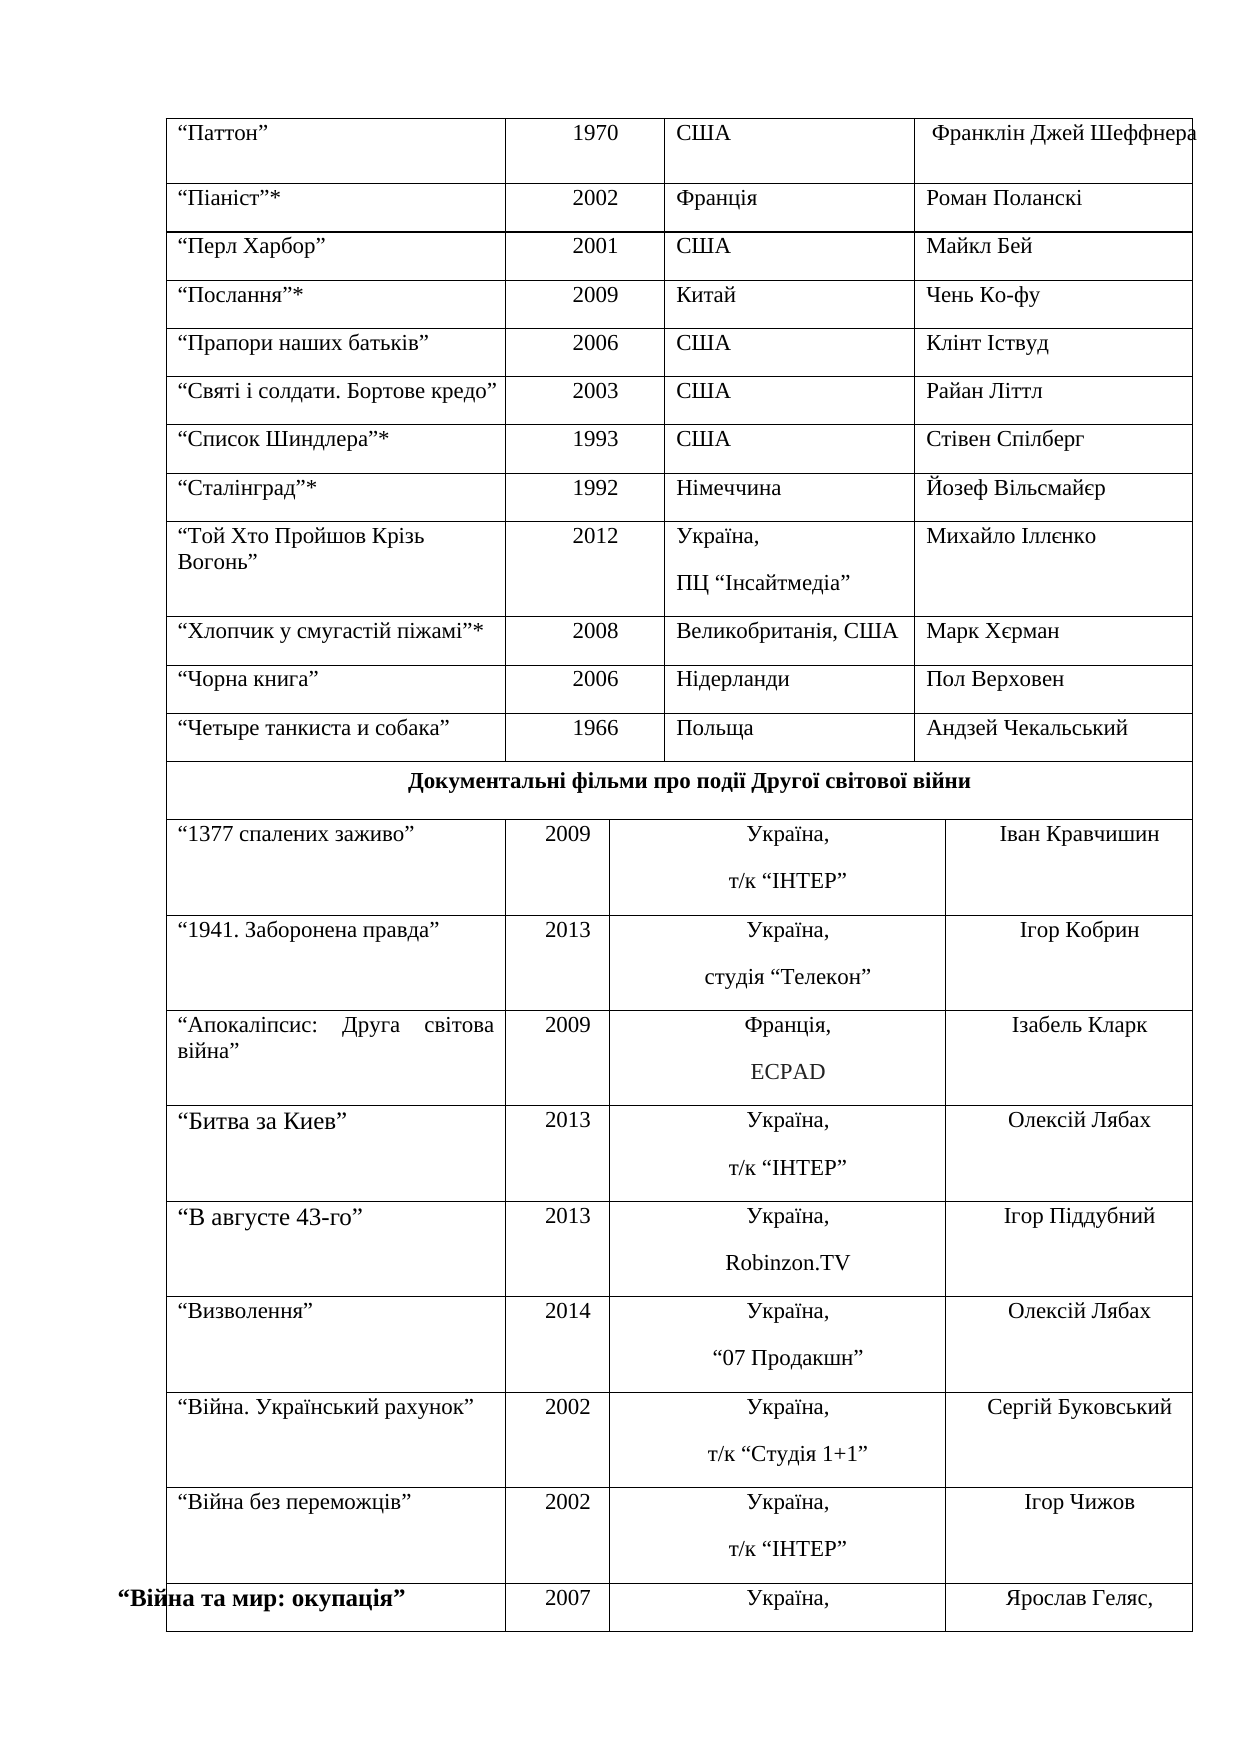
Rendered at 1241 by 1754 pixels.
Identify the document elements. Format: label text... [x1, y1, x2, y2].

table_cell Україна, т/к “Студія 1+1” [610, 1393, 945, 1487]
table_cell 1993 [506, 425, 664, 473]
table_cell Україна, т/к “ІНТЕР” [610, 1106, 945, 1201]
table_cell 2002 [506, 184, 664, 231]
table_cell “В августе 43-го” [167, 1202, 505, 1296]
table_cell Німеччина [665, 474, 914, 521]
table_cell Пол Верховен [915, 666, 1192, 713]
table_cell “Чорна книга” [167, 666, 505, 713]
table_cell “Святі і солдати. Бортове кредо” [167, 377, 505, 424]
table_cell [167, 1584, 505, 1631]
table_cell Україна, ПЦ “Інсайтмедіа” [665, 522, 914, 616]
table_cell Йозеф Вільсмайєр [915, 474, 1192, 521]
table_cell Олексій Лябах [946, 1297, 1192, 1392]
table_cell Великобританія, США [665, 617, 914, 664]
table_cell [946, 1584, 1192, 1631]
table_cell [610, 1584, 945, 1631]
table_cell Ігор Чижов [946, 1488, 1192, 1582]
table_cell 2009 [506, 281, 664, 328]
table_cell Ігор Кобрин [946, 916, 1192, 1010]
table_cell “Хлопчик у смугастій піжамі”* [167, 617, 505, 664]
table_cell 2013 [506, 1202, 609, 1296]
table_cell 2003 [506, 377, 664, 424]
table_cell Іван Кравчишин [946, 820, 1192, 914]
table_cell “Список Шиндлера”* [167, 425, 505, 473]
table_cell 1992 [506, 474, 664, 521]
table_cell 2006 [506, 666, 664, 713]
table_cell Франклін Джей Шеффнера [915, 119, 1192, 183]
table_cell США [665, 377, 914, 424]
table_cell 2002 [506, 1488, 609, 1582]
table_cell “Битва за Киев” [167, 1106, 505, 1201]
table_cell “Війна. Український рахунок” [167, 1393, 505, 1487]
table_cell США [665, 119, 914, 183]
table_cell 2006 [506, 329, 664, 376]
table_cell “1377 спалених заживо” [167, 820, 505, 914]
table_cell США [665, 329, 914, 376]
table_cell 2009 [506, 1011, 609, 1105]
table_cell Ігор Піддубний [946, 1202, 1192, 1296]
table_cell 2008 [506, 617, 664, 664]
table_cell “Четыре танкиста и собака” [167, 714, 505, 761]
table_cell “Паттон” [167, 119, 505, 183]
table_cell Україна, Robinzon.TV [610, 1202, 945, 1296]
table_cell 2002 [506, 1393, 609, 1487]
table_cell Райан Літтл [915, 377, 1192, 424]
table_cell Ізабель Кларк [946, 1011, 1192, 1105]
table_cell “Піаніст”* [167, 184, 505, 231]
table_cell Стівен Спілберг [915, 425, 1192, 473]
table_cell “Визволення” [167, 1297, 505, 1392]
table_cell Майкл Бей [915, 233, 1192, 280]
table_cell Україна, студія “Телекон” [610, 916, 945, 1010]
table_cell 2012 [506, 522, 664, 616]
table_cell Роман Поланскі [915, 184, 1192, 231]
table_cell Китай [665, 281, 914, 328]
table_cell Олексій Лябах [946, 1106, 1192, 1201]
table_cell Україна, “07 Продакшн” [610, 1297, 945, 1392]
table_cell Франція [665, 184, 914, 231]
table_cell 2001 [506, 233, 664, 280]
table_cell “Прапори наших батьків” [167, 329, 505, 376]
table_cell Франція, ECPAD [610, 1011, 945, 1105]
table_cell Марк Хєрман [915, 617, 1192, 664]
table_cell Чень Ко-фу [915, 281, 1192, 328]
table_cell Михайло Іллєнко [915, 522, 1192, 616]
table_cell “Той Хто Пройшов Крізь Вогонь” [167, 522, 505, 616]
table_cell “Апокаліпсис: Друга світова війна” [167, 1011, 505, 1105]
table_cell Клінт Іствуд [915, 329, 1192, 376]
table_cell 1966 [506, 714, 664, 761]
table_cell 1970 [506, 119, 664, 183]
table_cell “Війна без переможців” [167, 1488, 505, 1582]
table_cell Нідерланди [665, 666, 914, 713]
table_cell Сергій Буковський [946, 1393, 1192, 1487]
table_cell Україна, т/к “ІНТЕР” [610, 820, 945, 914]
table_cell 2009 [506, 820, 609, 914]
table_cell 2013 [506, 1106, 609, 1201]
table_cell 2007 [506, 1584, 609, 1631]
table_cell Україна, т/к “ІНТЕР” [610, 1488, 945, 1582]
table_cell 2013 [506, 916, 609, 1010]
table_cell “Перл Харбор” [167, 233, 505, 280]
table_cell США [665, 233, 914, 280]
table_cell “1941. Заборонена правда” [167, 916, 505, 1010]
table_cell 2014 [506, 1297, 609, 1392]
table_cell “Сталінград”* [167, 474, 505, 521]
table_cell Документальні фільми про події Другої світової війни [167, 762, 1192, 819]
table_cell Андзей Чекальський [915, 714, 1192, 761]
table_cell “Послання”* [167, 281, 505, 328]
table_cell США [665, 425, 914, 473]
table_cell Польща [665, 714, 914, 761]
